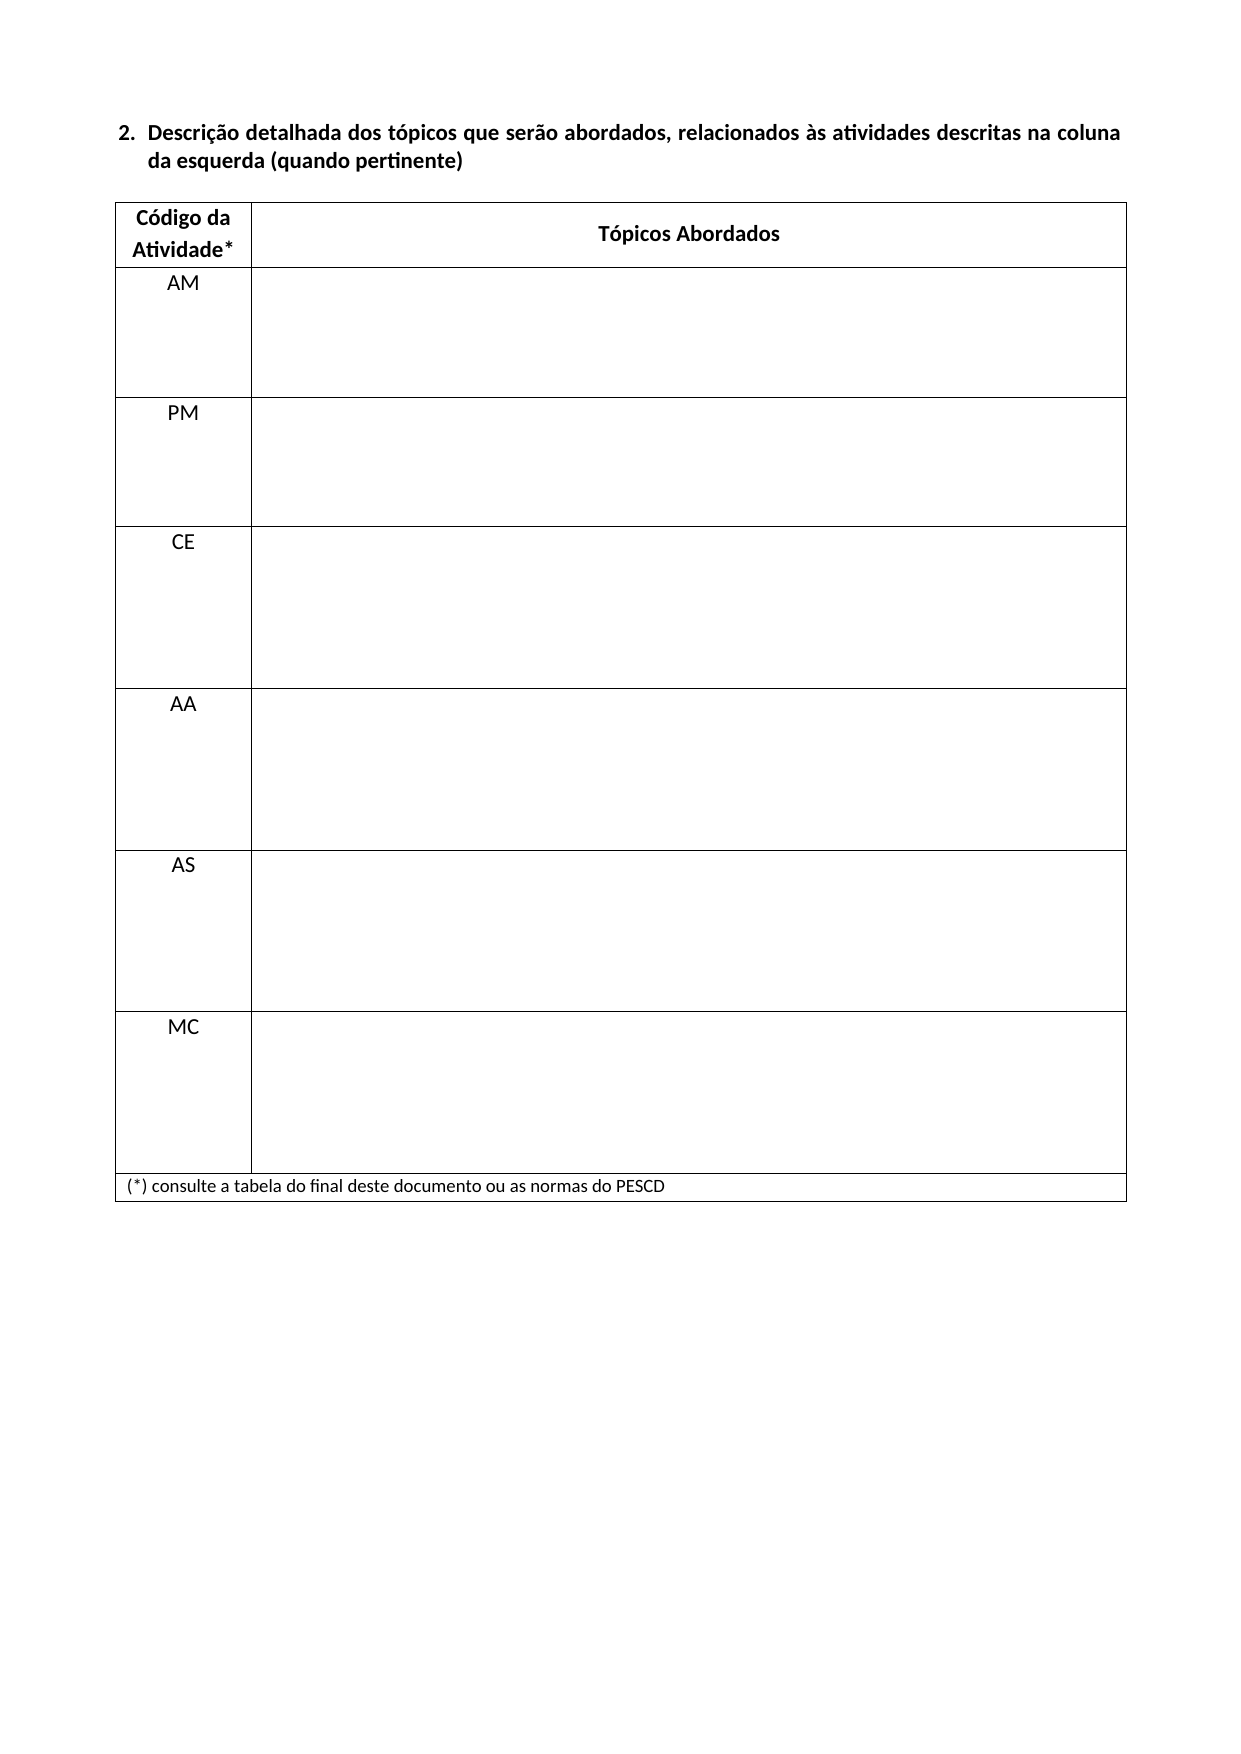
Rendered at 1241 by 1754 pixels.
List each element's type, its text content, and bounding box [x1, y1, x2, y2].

table_cell [252, 851, 1126, 1011]
table_cell PM [116, 398, 251, 526]
table_cell (*) consulte a tabela do final deste documento ou as normas do PESCD [116, 1174, 1126, 1201]
table_cell AM [116, 268, 251, 397]
table_cell CE [116, 527, 251, 688]
table_cell [252, 398, 1126, 526]
table_cell MC [116, 1012, 251, 1173]
table_cell [252, 268, 1126, 397]
table_header Tópicos Abordados [252, 203, 1126, 267]
table_cell [252, 689, 1126, 849]
table_header Código da Atividade* [116, 203, 251, 267]
table_cell [252, 527, 1126, 688]
table_cell AA [116, 689, 251, 849]
table_cell [252, 1012, 1126, 1173]
table_cell AS [116, 851, 251, 1011]
text 2. Descrição detalhada dos tópicos que serão abordados, relacionados às atividades descritas na coluna da esquerda (quando pertinente) [118, 118, 1122, 174]
